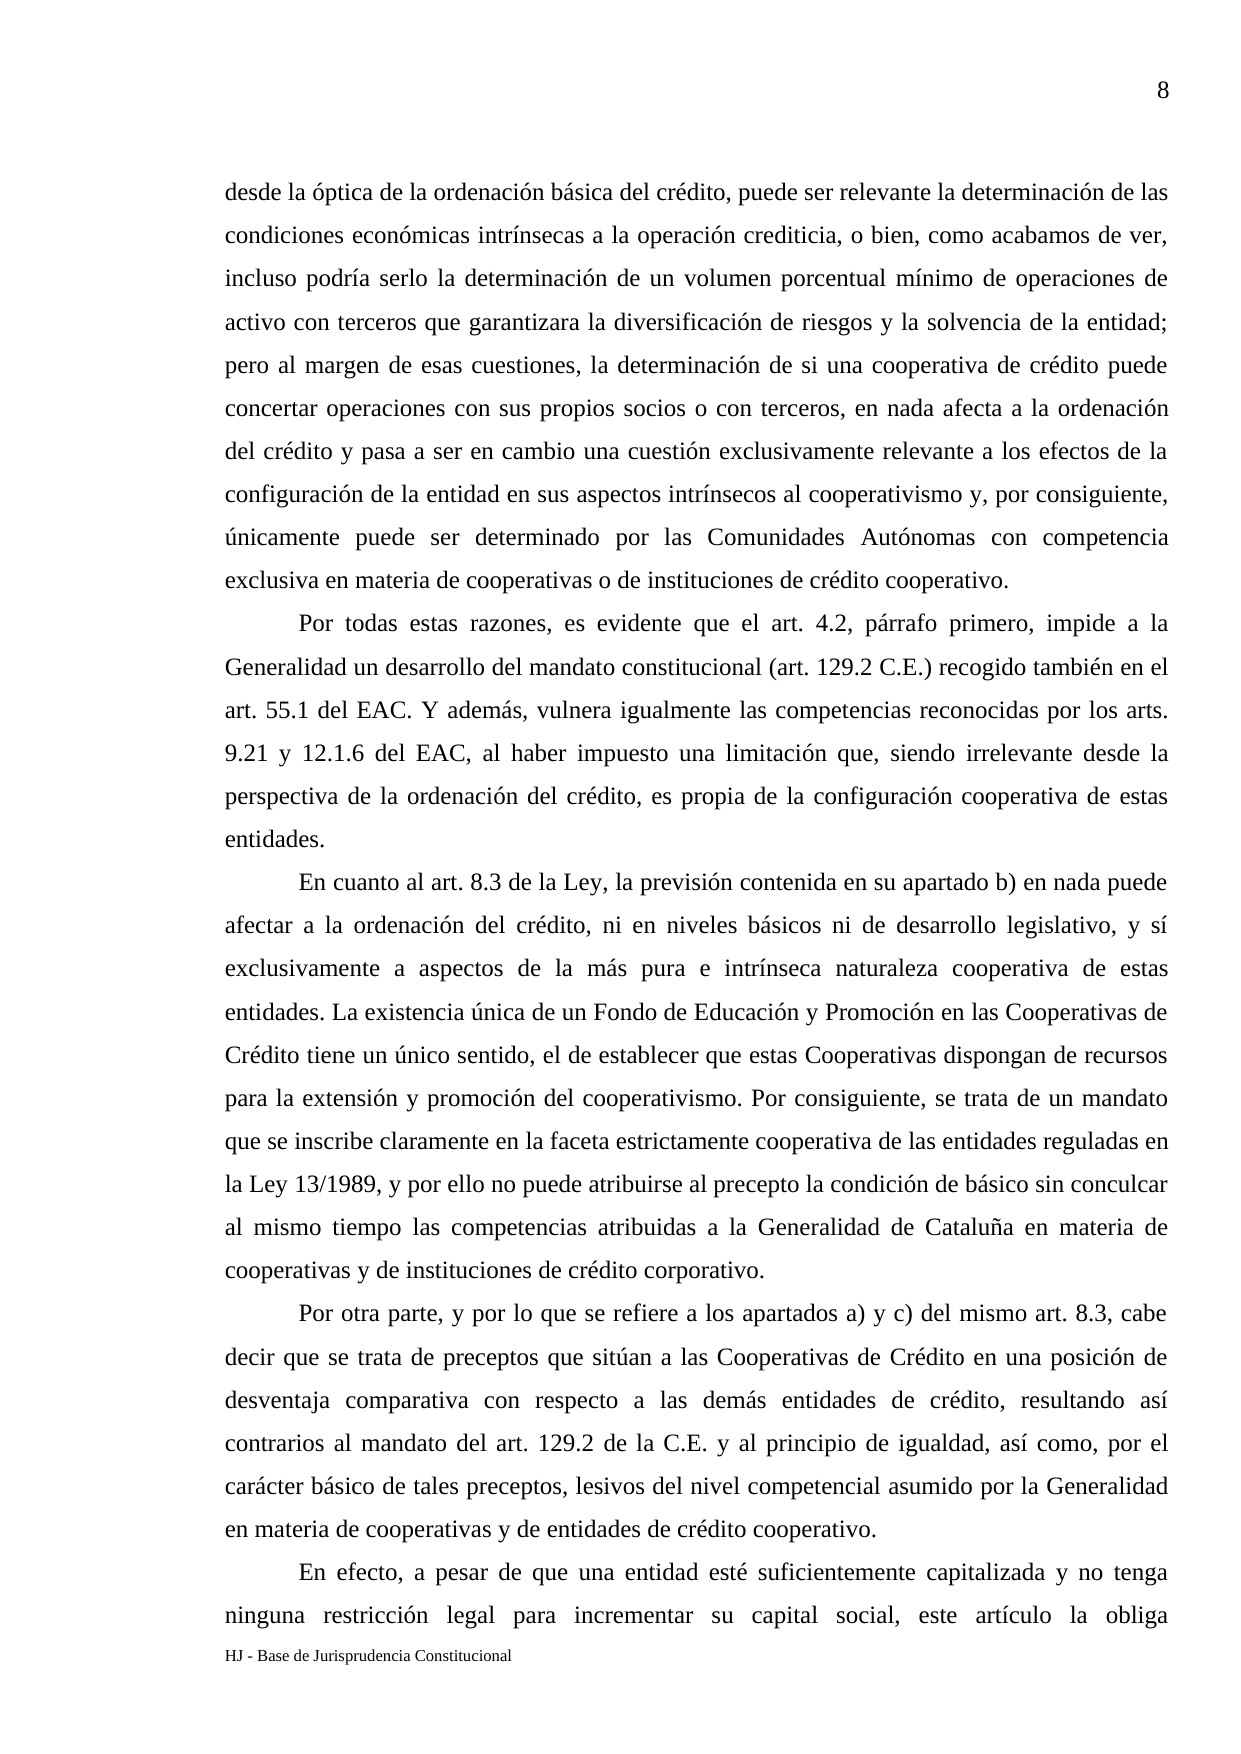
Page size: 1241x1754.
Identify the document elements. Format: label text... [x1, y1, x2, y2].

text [224, 177, 1169, 594]
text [224, 1557, 1169, 1629]
text Por todas estas razones, es evidente que el art. 4.2, párrafo primero, impide a la Generalidad un desarrollo del mandato constitucional (art. 129.2 C.E.) recogido también en el art. 55.1 del EAC. Y además, vulnera igualmente las competencias reconocidas por los arts. 9.21 y 12.1.6 del EAC, al haber impuesto una limitación que, siendo irrelevante desde la perspectiva de la ordenación del crédito, es propia de la configuración cooperativa de estas entidades. [224, 608, 1169, 853]
text Por otra parte, y por lo que se refiere a los apartados a) y c) del mismo art. 8.3, cabe decir que se trata de preceptos que sitúan a las Cooperativas de Crédito en una posición de desventaja comparativa con respecto a las demás entidades de crédito, resultando así contrarios al mandato del art. 129.2 de la C.E. y al principio de igualdad, así como, por el carácter básico de tales preceptos, lesivos del nivel competencial asumido por la Generalidad en materia de cooperativas y de entidades de crédito cooperativo. [224, 1298, 1169, 1543]
text En cuanto al art. 8.3 de la Ley, la previsión contenida en su apartado b) en nada puede afectar a la ordenación del crédito, ni en niveles básicos ni de desarrollo legislativo, y sí exclusivamente a aspectos de la más pura e intrínseca naturaleza cooperativa de estas entidades. La existencia única de un Fondo de Educación y Promoción en las Cooperativas de Crédito tiene un único sentido, el de establecer que estas Cooperativas dispongan de recursos para la extensión y promoción del cooperativismo. Por consiguiente, se trata de un mandato que se inscribe claramente en la faceta estrictamente cooperativa de las entidades reguladas en la Ley 13/1989, y por ello no puede atribuirse al precepto la condición de básico sin conculcar al mismo tiempo las competencias atribuidas a la Generalidad de Cataluña en materia de cooperativas y de instituciones de crédito corporativo. [224, 867, 1169, 1284]
